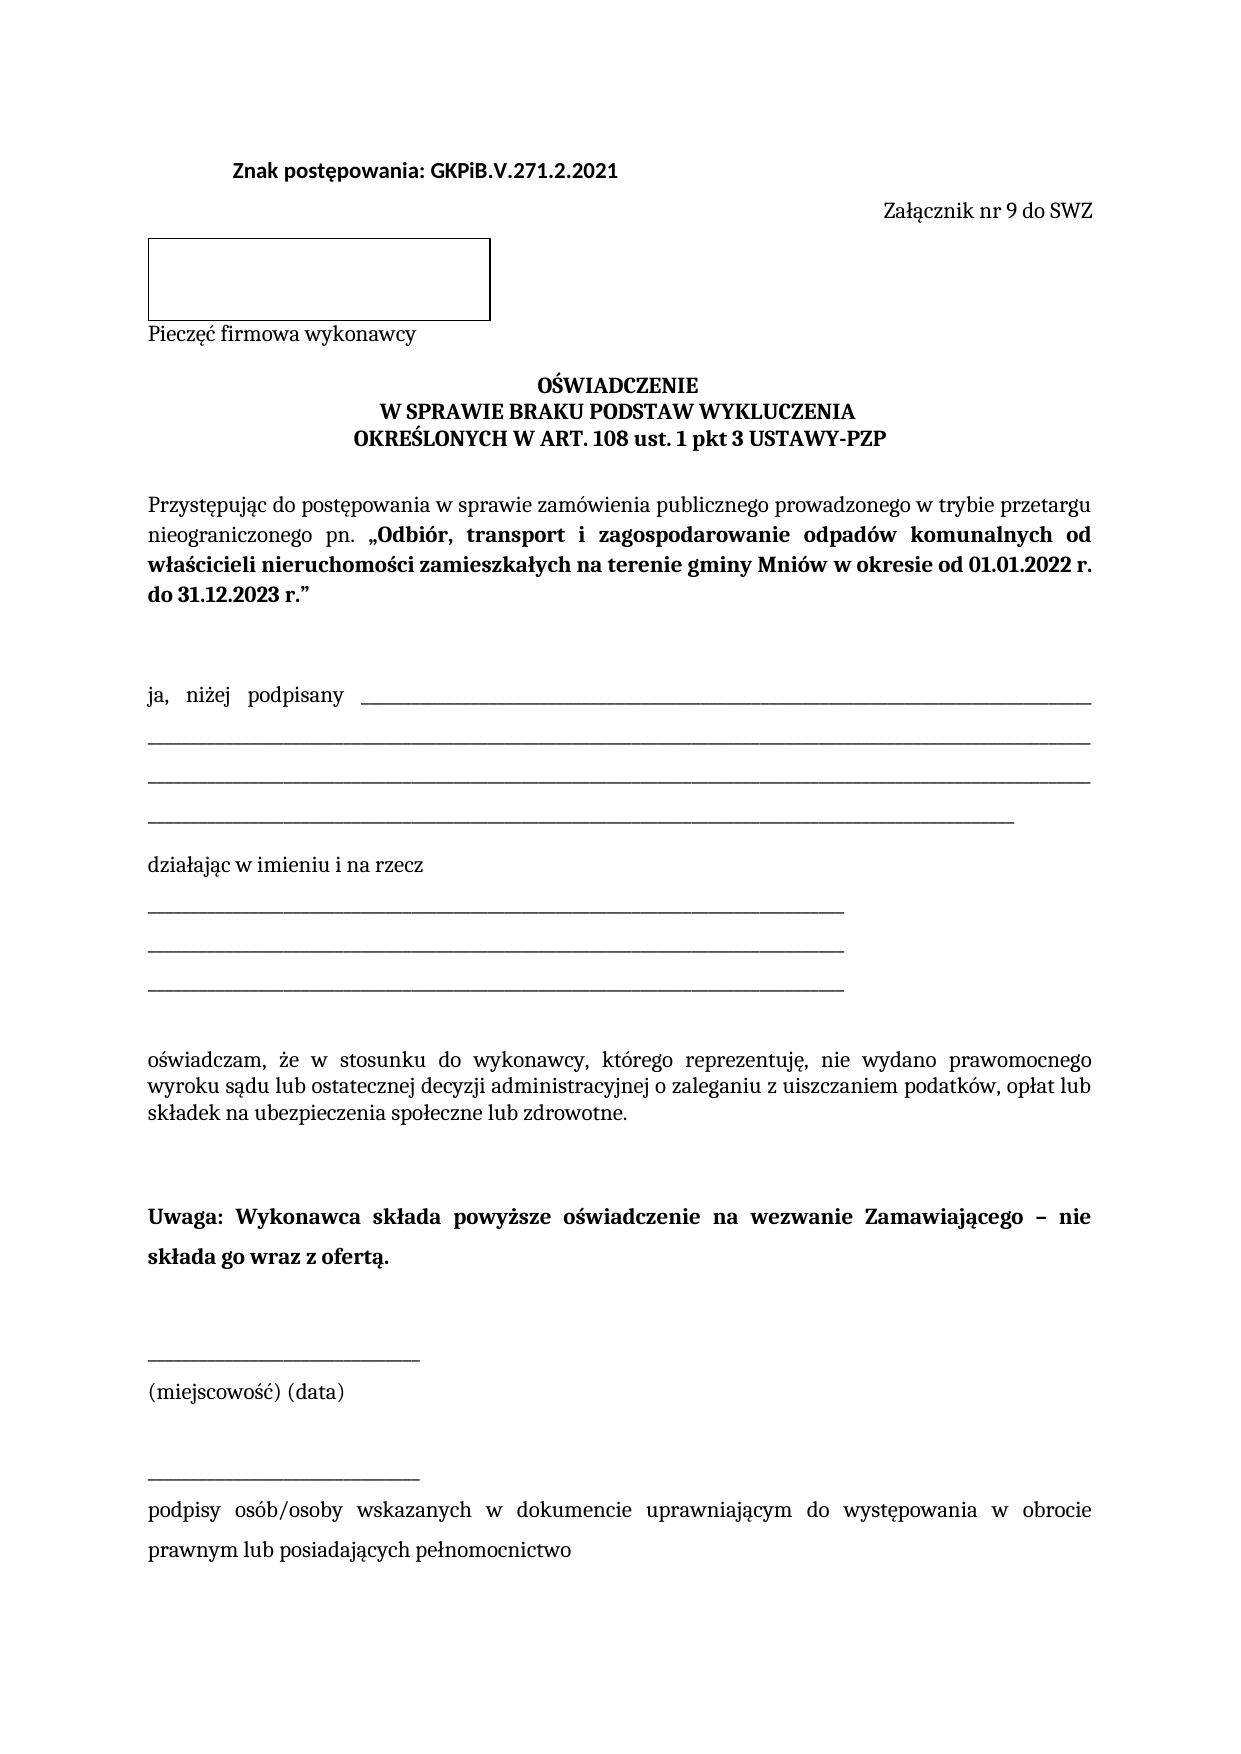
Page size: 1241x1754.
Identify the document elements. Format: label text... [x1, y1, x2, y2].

text Pieczęć firmowa wykonawcy [148, 321, 1093, 347]
text Znak postępowania: GKPiB.V.271.2.2021 [233, 156, 1093, 184]
text działając w imieniu i na rzecz [148, 852, 1093, 879]
text __________________________________________________________________________________ [148, 930, 1093, 956]
text __________________________________________________________________________________ [148, 891, 1093, 917]
text Przystępując do postępowania w sprawie zamówienia publicznego prowadzonego w trybie przetargu nieograniczonego pn. „Odbiór, transport i zagospodarowanie odpadów komunalnych od właścicieli nieruchomości zamieszkałych na terenie gminy Mniów w okresie od 01.01.2022 r. do 31.12.2023 r.” [148, 491, 1093, 608]
table_header [149, 239, 489, 320]
text OŚWIADCZENIE W SPRAWIE BRAKU PODSTAW WYKLUCZENIA OKREŚLONYCH W ART. 108 ust. 1 pkt 3 USTAWY-PZP [148, 373, 1093, 452]
text __________________________________________________________________________________ [148, 969, 1093, 995]
text Załącznik nr 9 do SWZ [148, 198, 1093, 224]
text (miejscowość) (data) [148, 1378, 1093, 1405]
text podpisy osób/osoby wskazanych w dokumencie uprawniającym do występowania w obrocie prawnym lub posiadających pełnomocnictwo [148, 1497, 1093, 1563]
text ja, niżej podpisany ______________________________________________________________________________________ ____________________________________________________________________________________________________________________________________________________________________________________________________________________________________________________________________________________________________________________________________ [148, 682, 1093, 827]
text ________________________________ [148, 1457, 1093, 1484]
text Uwaga: Wykonawca składa powyższe oświadczenie na wezwanie Zamawiającego – nie składa go wraz z ofertą. [148, 1204, 1093, 1270]
text ________________________________ [148, 1339, 1093, 1365]
text oświadczam, że w stosunku do wykonawcy, którego reprezentuję, nie wydano prawomocnego wyroku sądu lub ostatecznej decyzji administracyjnej o zaleganiu z uiszczaniem podatków, opłat lub składek na ubezpieczenia społeczne lub zdrowotne. [148, 1047, 1093, 1126]
